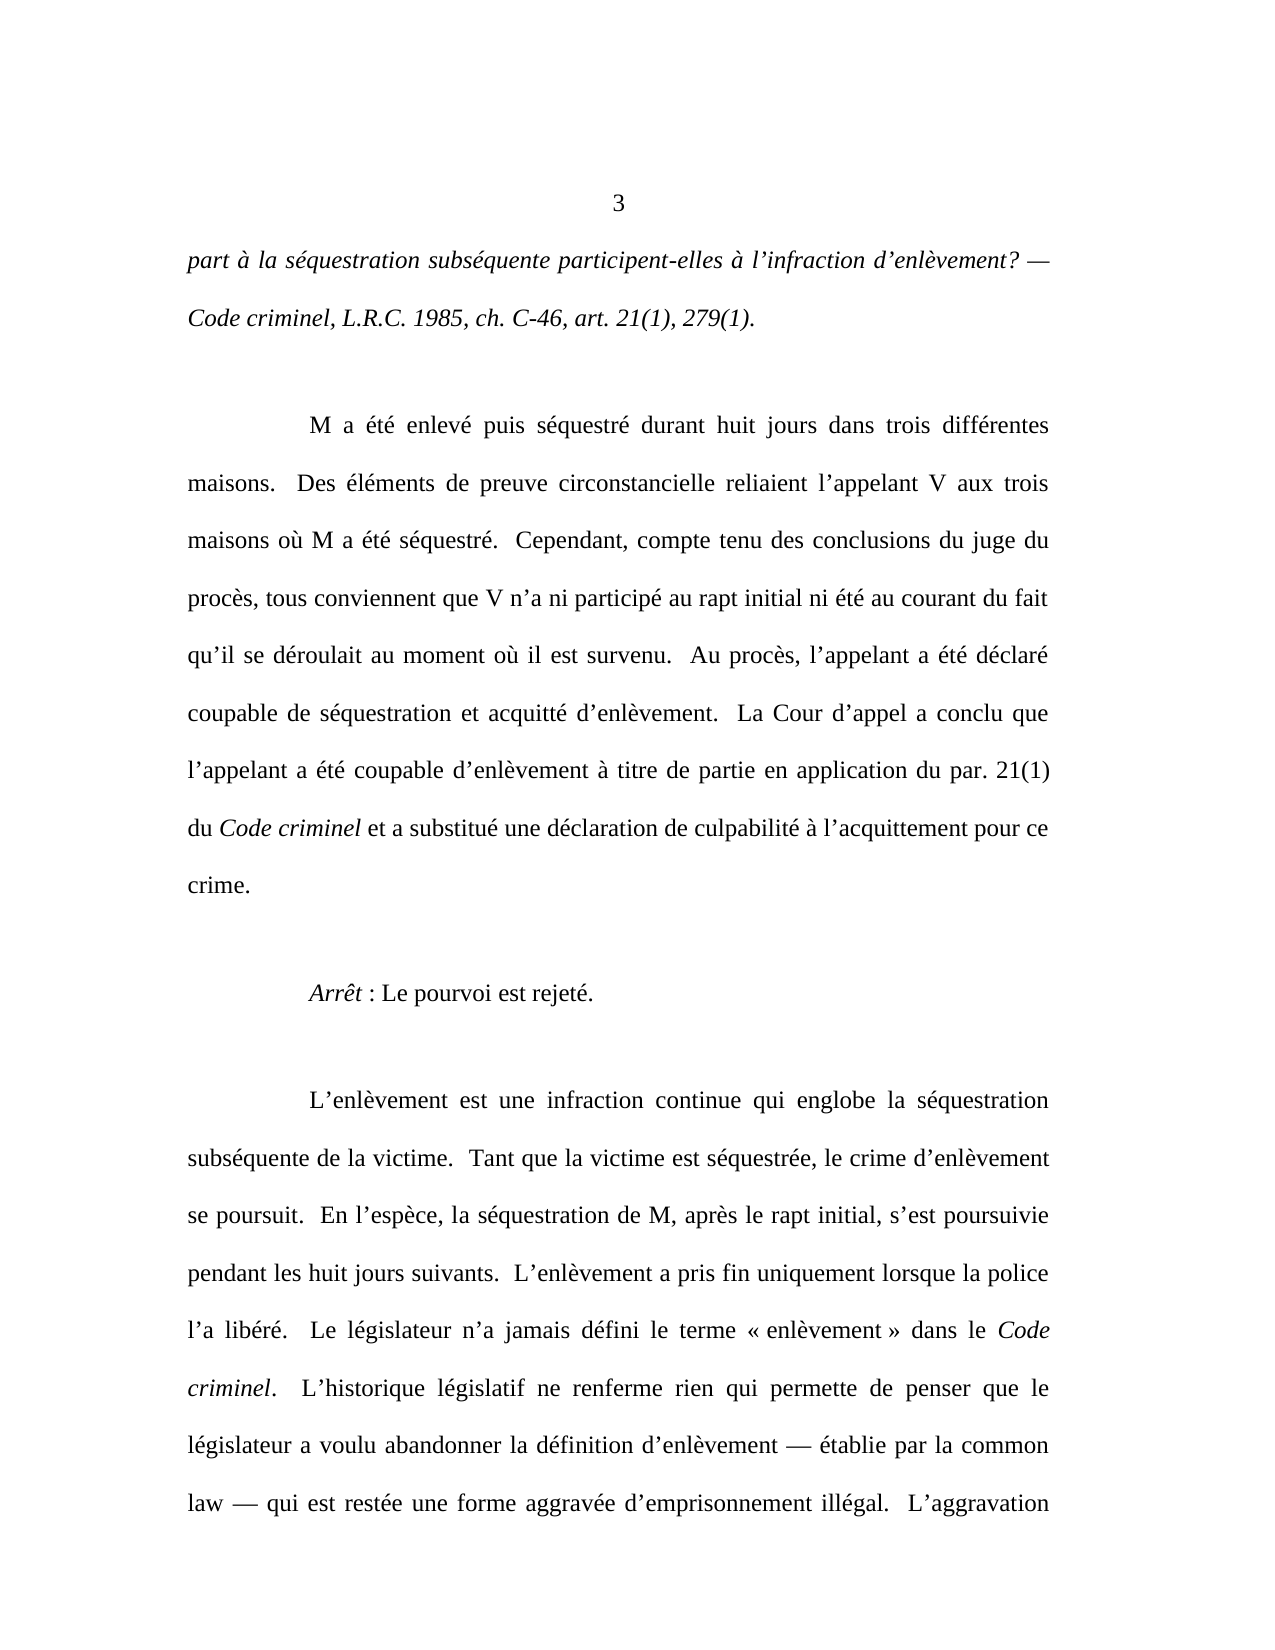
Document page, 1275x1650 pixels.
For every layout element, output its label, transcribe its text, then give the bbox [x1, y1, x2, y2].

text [187, 245, 1050, 331]
text M a été enlevé puis séquestré durant huit jours dans trois différentes maisons. Des éléments de preuve circonstancielle reliaient l’appelant V aux trois maisons où M a été séquestré. Cependant, compte tenu des conclusions du juge du procès, tous conviennent que V n’a ni participé au rapt initial ni été au courant du fait qu’il se déroulait au moment où il est survenu. Au procès, l’appelant a été déclaré coupable de séquestration et acquitté d’enlèvement. La Cour d’appel a conclu que l’appelant a été coupable d’enlèvement à titre de partie en application du par. 21(1) du Code criminel et a substitué une déclaration de culpabilité à l’acquittement pour ce crime. [187, 410, 1050, 899]
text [187, 1085, 1050, 1516]
text Arrêt : Le pourvoi est rejeté. [187, 978, 1050, 1006]
